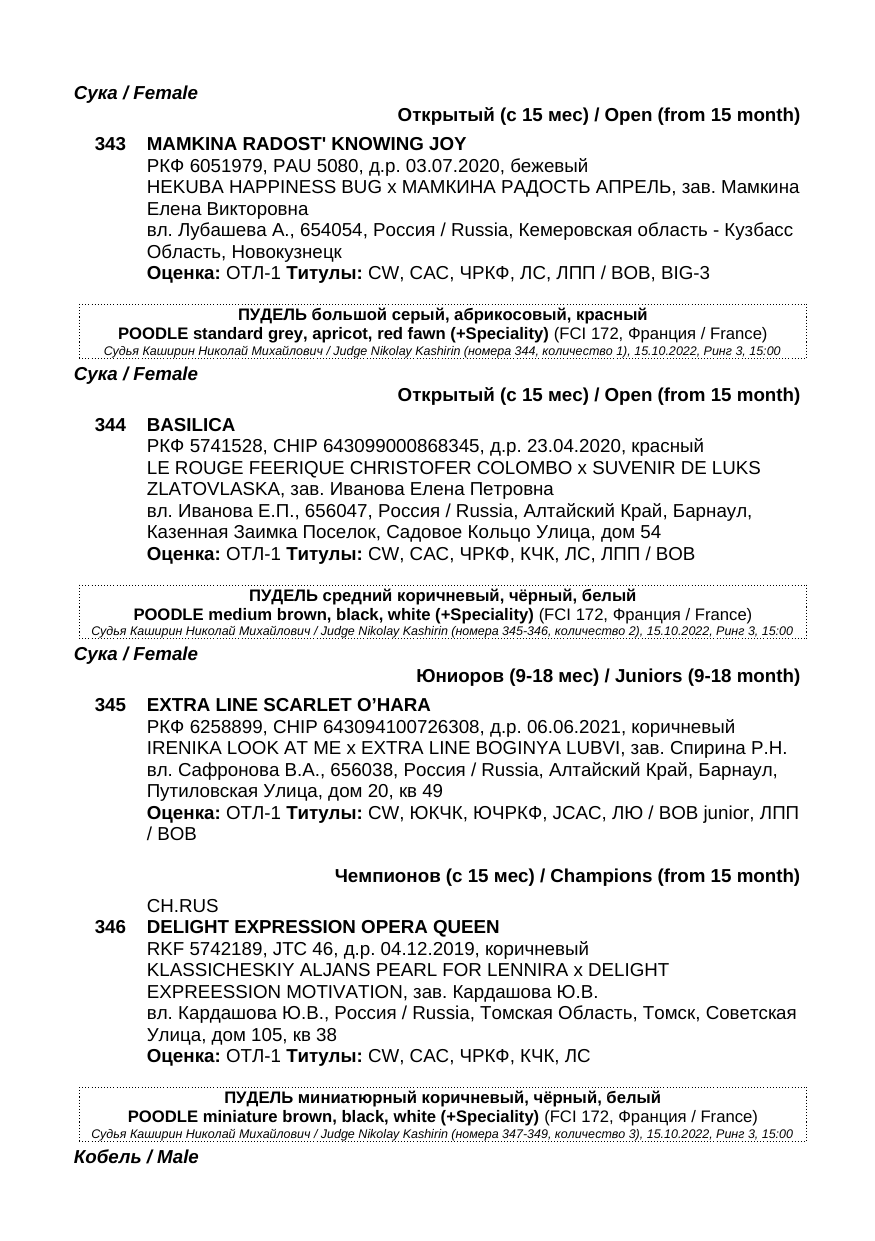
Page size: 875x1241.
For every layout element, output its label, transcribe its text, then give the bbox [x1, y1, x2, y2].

text Открытый (с 15 мес) / Open (from 15 month) [74, 103, 800, 125]
table_header 343 [79, 133, 141, 284]
text Открытый (с 15 мес) / Open (from 15 month) [74, 384, 800, 406]
table_header 344 [79, 413, 141, 564]
table_header 346 [79, 894, 141, 1067]
table_header ПУДЕЛЬ миниатюрный коричневый, чёрный, белый POODLE miniature brown, black, white (+Speciality) (FCI 172, Франция / France) Судья Каширин Николай Михайлович / Judge Nikolay Kashirin (номера 347-349, количество 3), 15.10.2022, Ринг 3, 15:00 [80, 1087, 806, 1141]
table_header MAMKINA RADOST' KNOWING JOY РКФ 6051979, PAU 5080, д.р. 03.07.2020, бежевый HEKUBA HAPPINESS BUG x МАМКИНА РАДОСТЬ АПРЕЛЬ, зав. Мамкина Елена Викторовна вл. Лубашева А., 654054, Россия / Russia, Кемеровская область - Кузбасс Область, Новокузнецк Оценка: ОТЛ-1 Титулы: CW, CAC, ЧРКФ, ЛС, ЛПП / BOB, BIG-3 [141, 133, 805, 284]
table_header BASILICA РКФ 5741528, CHIP 643099000868345, д.р. 23.04.2020, красный LE ROUGE FEERIQUE CHRISTOFER COLOMBO x SUVENIR DE LUKS ZLATOVLASKA, зав. Иванова Елена Петровна вл. Иванова Е.П., 656047, Россия / Russia, Алтайский Край, Барнаул, Казенная Заимка Поселок, Садовое Кольцо Улица, дом 54 Оценка: ОТЛ-1 Титулы: CW, CAC, ЧРКФ, КЧК, ЛС, ЛПП / BOB [141, 413, 805, 564]
text Кобель / Male [74, 1146, 800, 1167]
text Юниоров (9-18 мес) / Juniors (9-18 month) [74, 664, 800, 686]
table_header ПУДЕЛЬ средний коричневый, чёрный, белый POODLE medium brown, black, white (+Speciality) (FCI 172, Франция / France) Судья Каширин Николай Михайлович / Judge Nikolay Kashirin (номера 345-346, количество 2), 15.10.2022, Ринг 3, 15:00 [80, 585, 806, 638]
table_header 345 [79, 694, 141, 845]
table_header ПУДЕЛЬ большой серый, абрикосовый, красный POODLE standard grey, apricot, red fawn (+Speciality) (FCI 172, Франция / France) Судья Каширин Николай Михайлович / Judge Nikolay Kashirin (номера 344, количество 1), 15.10.2022, Ринг 3, 15:00 [80, 304, 806, 358]
text Сука / Female [74, 82, 800, 103]
text Сука / Female [74, 362, 800, 384]
table_header CH.RUS DELIGHT EXPRESSION OPERA QUEEN RKF 5742189, JTC 46, д.р. 04.12.2019, коричневый KLASSICHESKIY ALJANS PEARL FOR LENNIRA x DELIGHT EXPREESSION MOTIVATION, зав. Кардашова Ю.В. вл. Кардашова Ю.В., Россия / Russia, Томская Область, Томск, Советская Улица, дом 105, кв 38 Оценка: ОТЛ-1 Титулы: CW, CAC, ЧРКФ, КЧК, ЛС [141, 894, 805, 1067]
table_header EXTRA LINE SCARLET O’HARA РКФ 6258899, CHIP 643094100726308, д.р. 06.06.2021, коричневый IRENIKA LOOK AT ME x EXTRA LINE BOGINYA LUBVI, зав. Спирина Р.Н. вл. Сафронова В.А., 656038, Россия / Russia, Алтайский Край, Барнаул, Путиловская Улица, дом 20, кв 49 Оценка: ОТЛ-1 Титулы: CW, ЮКЧК, ЮЧРКФ, JCAC, ЛЮ / BOB junior, ЛПП / BOB [141, 694, 805, 845]
text Сука / Female [74, 643, 800, 664]
text Чемпионов (с 15 мес) / Champions (from 15 month) [74, 865, 800, 887]
